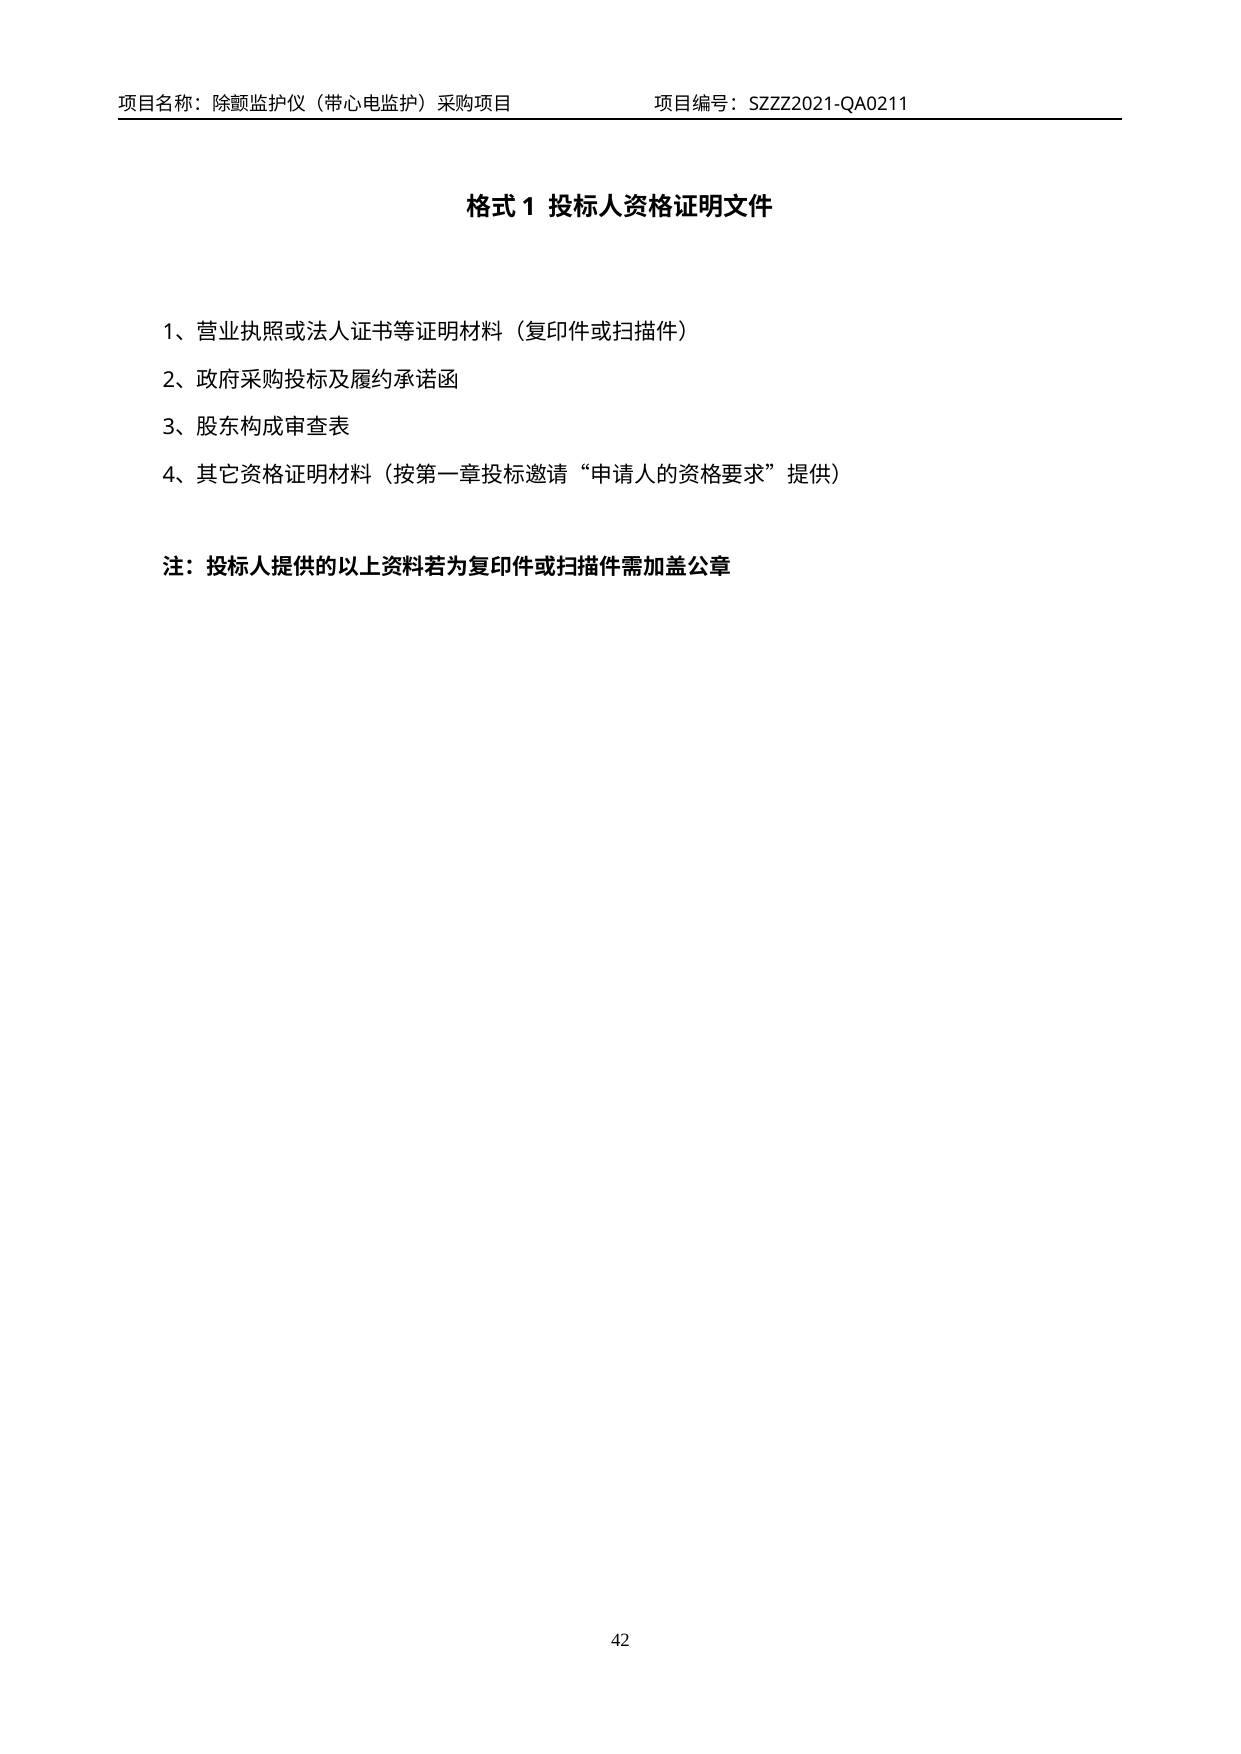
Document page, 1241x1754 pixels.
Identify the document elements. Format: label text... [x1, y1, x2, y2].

text 1、营业执照或法人证书等证明材料（复印件或扫描件） [118, 314, 1122, 346]
subtitle 格式1 投标人资格证明文件 [118, 172, 1122, 237]
text 注：投标人提供的以上资料若为复印件或扫描件需加盖公章 [118, 549, 1122, 581]
text 4、其它资格证明材料（按第一章投标邀请“申请人的资格要求”提供） [118, 457, 1122, 489]
text 2、政府采购投标及履约承诺函 [118, 362, 1122, 393]
text 3、股东构成审查表 [118, 409, 1122, 441]
